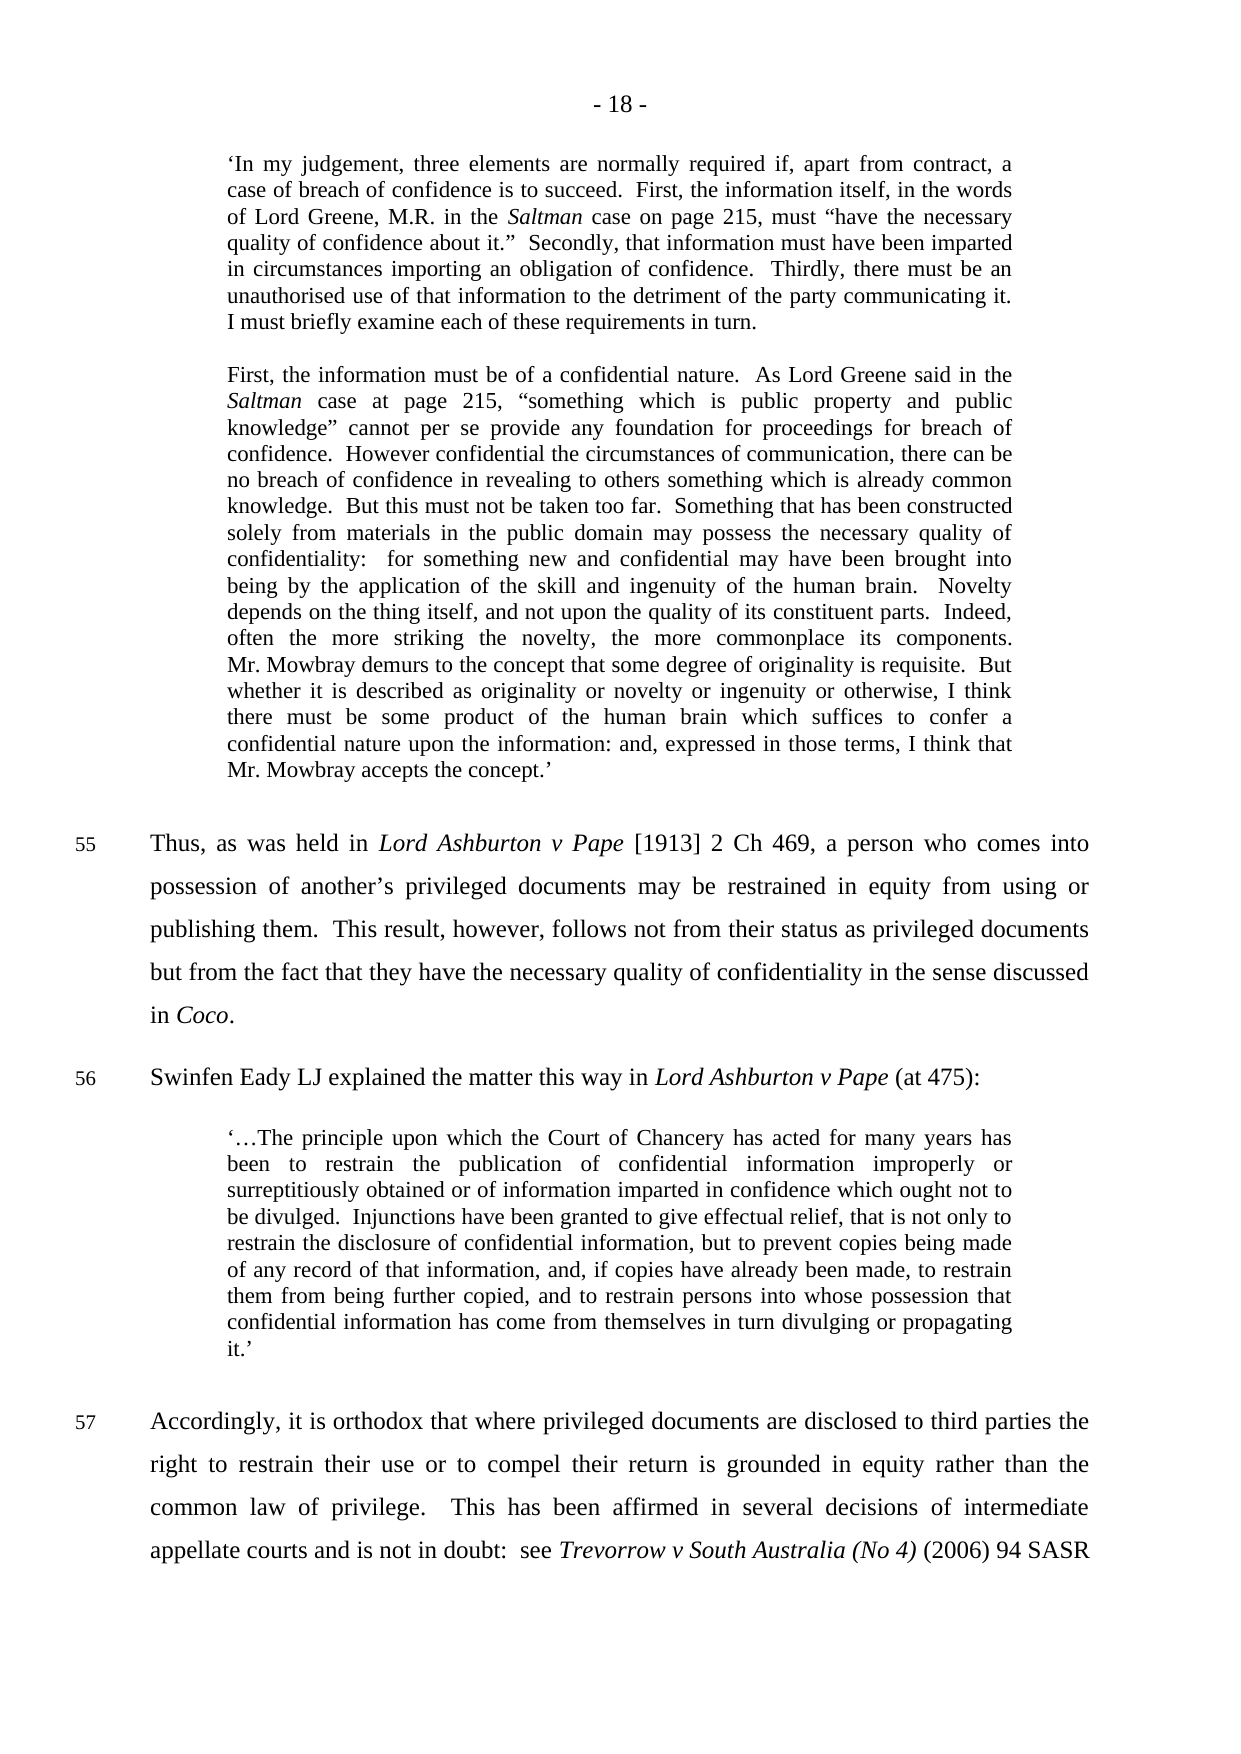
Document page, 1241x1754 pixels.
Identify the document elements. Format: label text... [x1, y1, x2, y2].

text Swinfen Eady LJ explained the matter this way in Lord Ashburton v Pape (at 475): [75, 1062, 1090, 1091]
text ‘…The principle upon which the Court of Chancery has acted for many years has been to restrain the publication of confidential information improperly or surreptitiously obtained or of information imparted in confidence which ought not to be divulged. Injunctions have been granted to give effectual relief, that is not only to restrain the disclosure of confidential information, but to prevent copies being made of any record of that information, and, if copies have already been made, to restrain them from being further copied, and to restrain persons into whose possession that confidential information has come from themselves in turn divulging or propagating it.’ [227, 1124, 1013, 1361]
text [75, 1406, 1090, 1564]
text ‘In my judgement, three elements are normally required if, apart from contract, a case of breach of confidence is to succeed. First, the information itself, in the words of Lord Greene, M.R. in the Saltman case on page 215, must “have the necessary quality of confidence about it.” Secondly, that information must have been imparted in circumstances importing an obligation of confidence. Thirdly, there must be an unauthorised use of that information to the detriment of the party communicating it. I must briefly examine each of these requirements in turn. [227, 150, 1013, 334]
text Thus, as was held in Lord Ashburton v Pape [1913] 2 Ch 469, a person who comes into possession of another’s privileged documents may be restrained in equity from using or publishing them. This result, however, follows not from their status as privileged documents but from the fact that they have the necessary quality of confidentiality in the sense discussed in Coco. [75, 828, 1090, 1029]
text First, the information must be of a confidential nature. As Lord Greene said in the Saltman case at page 215, “something which is public property and public knowledge” cannot per se provide any foundation for proceedings for breach of confidence. However confidential the circumstances of communication, there can be no breach of confidence in revealing to others something which is already common knowledge. But this must not be taken too far. Something that has been constructed solely from materials in the public domain may possess the necessary quality of confidentiality: for something new and confidential may have been brought into being by the application of the skill and ingenuity of the human brain. Novelty depends on the thing itself, and not upon the quality of its constituent parts. Indeed, often the more striking the novelty, the more commonplace its components. Mr. Mowbray demurs to the concept that some degree of originality is requisite. But whether it is described as originality or novelty or ingenuity or otherwise, I think there must be some product of the human brain which suffices to confer a confidential nature upon the information: and, expressed in those terms, I think that Mr. Mowbray accepts the concept.’ [227, 361, 1013, 782]
